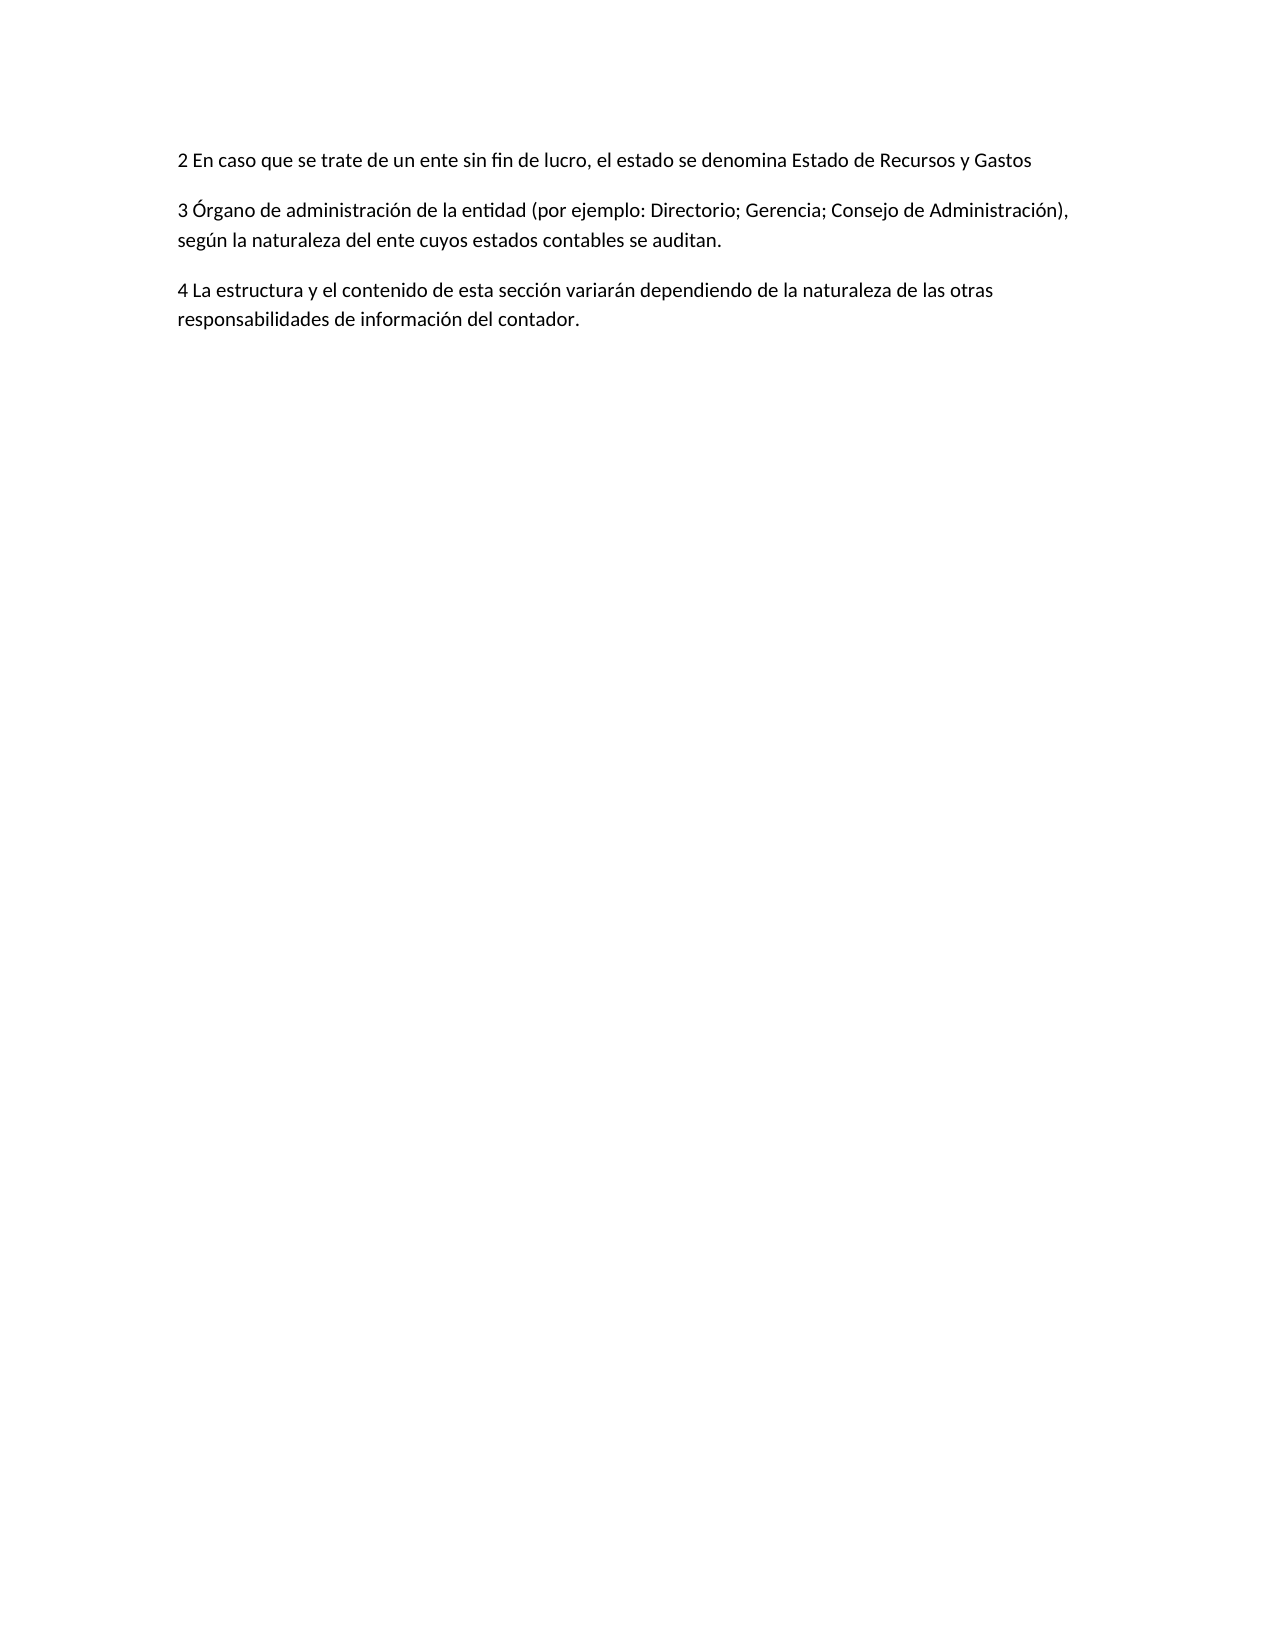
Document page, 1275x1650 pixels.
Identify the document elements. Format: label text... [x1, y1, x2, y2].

text 3 Órgano de administración de la entidad (por ejemplo: Directorio; Gerencia; Consejo de Administración), según la naturaleza del ente cuyos estados contables se auditan. [177, 198, 1098, 252]
text 2 En caso que se trate de un ente sin fin de lucro, el estado se denomina Estado de Recursos y Gastos [177, 148, 1098, 173]
text 4 La estructura y el contenido de esta sección variarán dependiendo de la naturaleza de las otras responsabilidades de información del contador. [177, 277, 1098, 331]
